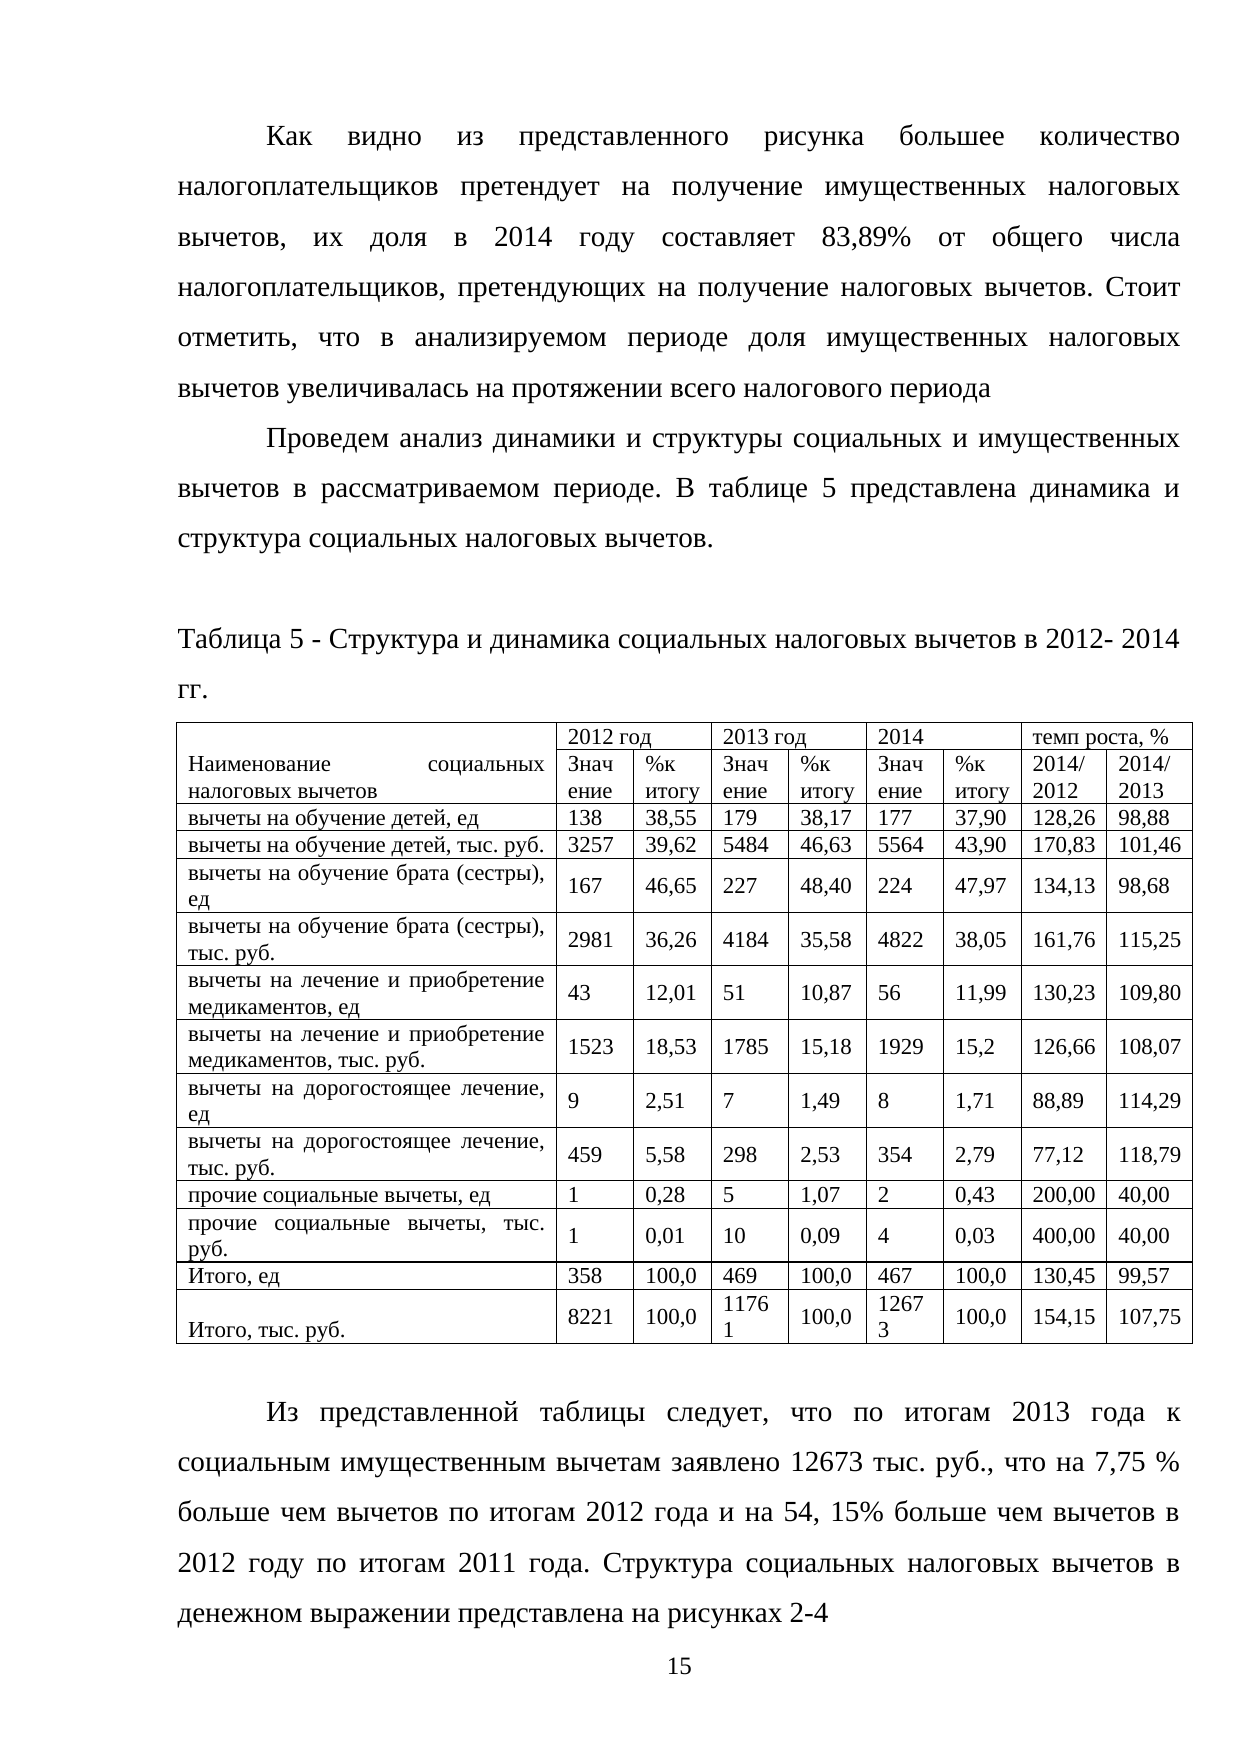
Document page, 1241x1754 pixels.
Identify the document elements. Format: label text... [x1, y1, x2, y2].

table_cell 100,0 [944, 1290, 1021, 1343]
table_cell вычеты на лечение и приобретение медикаментов, ед [177, 966, 556, 1019]
table_cell 0,03 [944, 1209, 1021, 1261]
table_cell 130,45 [1022, 1263, 1106, 1289]
table_cell 7 [712, 1074, 788, 1127]
table_cell 100,0 [944, 1263, 1021, 1289]
table_cell 0,09 [789, 1209, 866, 1261]
table_cell 11761 [712, 1290, 788, 1343]
table_cell вычеты на обучение брата (сестры), тыс. руб. [177, 913, 556, 965]
table_cell 18,53 [634, 1020, 711, 1073]
table_cell 200,00 [1022, 1181, 1106, 1208]
table_cell 130,23 [1022, 966, 1106, 1019]
table_cell 1,49 [789, 1074, 866, 1127]
table_cell 4184 [712, 913, 788, 965]
table_cell 2,51 [634, 1074, 711, 1127]
table_cell 10 [712, 1209, 788, 1261]
table_cell 77,12 [1022, 1128, 1106, 1180]
table_cell 4822 [867, 913, 943, 965]
table_cell Значение [557, 750, 633, 803]
table_cell 3257 [557, 831, 633, 858]
table_cell 0,01 [634, 1209, 711, 1261]
table_cell 154,15 [1022, 1290, 1106, 1343]
table_cell 8 [867, 1074, 943, 1127]
table_cell 114,29 [1107, 1074, 1192, 1127]
table_cell 224 [867, 859, 943, 912]
table_cell 46,65 [634, 859, 711, 912]
table_cell 10,87 [789, 966, 866, 1019]
table_cell 2 [867, 1181, 943, 1208]
table_cell 170,83 [1022, 831, 1106, 858]
table_cell 37,90 [944, 804, 1021, 830]
table_cell 358 [557, 1263, 633, 1289]
table_header Наименование социальных налоговых вычетов [177, 723, 556, 803]
table_cell 126,66 [1022, 1020, 1106, 1073]
table_cell 1929 [867, 1020, 943, 1073]
table_cell 4 [867, 1209, 943, 1261]
table_cell 100,0 [789, 1263, 866, 1289]
table_cell 98,88 [1107, 804, 1192, 830]
table_cell 15,2 [944, 1020, 1021, 1073]
table_cell Итого, ед [177, 1263, 556, 1289]
table_cell 227 [712, 859, 788, 912]
table_cell Значение [712, 750, 788, 803]
table_cell вычеты на обучение брата (сестры), ед [177, 859, 556, 912]
table_cell 1785 [712, 1020, 788, 1073]
table_cell 128,26 [1022, 804, 1106, 830]
table_cell 5484 [712, 831, 788, 858]
table_cell 40,00 [1107, 1209, 1192, 1261]
table_cell 138 [557, 804, 633, 830]
table_cell 12673 [867, 1290, 943, 1343]
table_cell %к итогу [944, 750, 1021, 803]
table_cell 2,53 [789, 1128, 866, 1180]
table_cell Итого, тыс. руб. [177, 1290, 556, 1343]
table_cell 1 [557, 1209, 633, 1261]
table_cell 56 [867, 966, 943, 1019]
table_cell 1 [557, 1181, 633, 1208]
table_cell 0,28 [634, 1181, 711, 1208]
table_cell прочие социальные вычеты, ед [177, 1181, 556, 1208]
table_cell 107,75 [1107, 1290, 1192, 1343]
table_cell 40,00 [1107, 1181, 1192, 1208]
table_header 2013 год [712, 723, 866, 749]
table_cell 5,58 [634, 1128, 711, 1180]
table_cell 47,97 [944, 859, 1021, 912]
table_cell 118,79 [1107, 1128, 1192, 1180]
table_cell 35,58 [789, 913, 866, 965]
table_cell 11,99 [944, 966, 1021, 1019]
table_cell 467 [867, 1263, 943, 1289]
table_cell 5564 [867, 831, 943, 858]
table_cell 1,71 [944, 1074, 1021, 1127]
table_cell 469 [712, 1263, 788, 1289]
table_cell 167 [557, 859, 633, 912]
table_cell вычеты на дорогостоящее лечение, тыс. руб. [177, 1128, 556, 1180]
table_cell %к итогу [789, 750, 866, 803]
text Из представленной таблицы следует, что по итогам 2013 года к социальным имущественным вычетам заявлено 12673 тыс. руб., что на 7,75 % больше чем вычетов по итогам 2012 года и на 54, 15% больше чем вычетов в 2012 году по итогам 2011 года. Структура социальных налоговых вычетов в денежном выражении представлена на рисунках 2-4 [177, 1394, 1181, 1629]
table_cell 179 [712, 804, 788, 830]
table_header темп роста, % [1022, 723, 1192, 749]
table_cell вычеты на лечение и приобретение медикаментов, тыс. руб. [177, 1020, 556, 1073]
table_cell 2014/ 2013 [1107, 750, 1192, 803]
table_header 2014 [867, 723, 1021, 749]
table_cell 39,62 [634, 831, 711, 858]
table_cell 8221 [557, 1290, 633, 1343]
table_cell 100,0 [789, 1290, 866, 1343]
table_cell 38,55 [634, 804, 711, 830]
table_cell 177 [867, 804, 943, 830]
table_cell 38,05 [944, 913, 1021, 965]
table_cell 134,13 [1022, 859, 1106, 912]
table_cell вычеты на обучение детей, тыс. руб. [177, 831, 556, 858]
table_cell 43,90 [944, 831, 1021, 858]
table_cell вычеты на обучение детей, ед [177, 804, 556, 830]
table_cell прочие социальные вычеты, тыс. руб. [177, 1209, 556, 1261]
table_cell 298 [712, 1128, 788, 1180]
table_cell вычеты на дорогостоящее лечение, ед [177, 1074, 556, 1127]
table_cell 2014/ 2012 [1022, 750, 1106, 803]
table_cell 354 [867, 1128, 943, 1180]
table_cell 15,18 [789, 1020, 866, 1073]
table_cell 2981 [557, 913, 633, 965]
table_cell 51 [712, 966, 788, 1019]
table_cell 161,76 [1022, 913, 1106, 965]
table_cell 43 [557, 966, 633, 1019]
table_cell 12,01 [634, 966, 711, 1019]
table_cell 0,43 [944, 1181, 1021, 1208]
text Таблица 5 - Структура и динамика социальных налоговых вычетов в 2012- 2014 гг. [177, 621, 1181, 705]
table_cell 9 [557, 1074, 633, 1127]
text Проведем анализ динамики и структуры социальных и имущественных вычетов в рассматриваемом периоде. В таблице 5 представлена динамика и структура социальных налоговых вычетов. [177, 420, 1181, 554]
table_cell %к итогу [634, 750, 711, 803]
table_cell Значение [867, 750, 943, 803]
table_cell 38,17 [789, 804, 866, 830]
table_cell 100,0 [634, 1263, 711, 1289]
table_cell 98,68 [1107, 859, 1192, 912]
table_cell 400,00 [1022, 1209, 1106, 1261]
text Как видно из представленного рисунка большее количество налогоплательщиков претендует на получение имущественных налоговых вычетов, их доля в 2014 году составляет 83,89% от общего числа налогоплательщиков, претендующих на получение налоговых вычетов. Стоит отметить, что в анализируемом периоде доля имущественных налоговых вычетов увеличивалась на протяжении всего налогового периода [177, 118, 1181, 403]
table_cell 100,0 [634, 1290, 711, 1343]
table_cell 459 [557, 1128, 633, 1180]
table_cell 2,79 [944, 1128, 1021, 1180]
table_cell 115,25 [1107, 913, 1192, 965]
table_cell 1,07 [789, 1181, 866, 1208]
table_cell 88,89 [1022, 1074, 1106, 1127]
table_cell 5 [712, 1181, 788, 1208]
table_cell 36,26 [634, 913, 711, 965]
table_header 2012 год [557, 723, 711, 749]
table_cell 46,63 [789, 831, 866, 858]
table_cell 108,07 [1107, 1020, 1192, 1073]
table_cell 48,40 [789, 859, 866, 912]
table_cell 109,80 [1107, 966, 1192, 1019]
table_cell 1523 [557, 1020, 633, 1073]
table_cell 99,57 [1107, 1263, 1192, 1289]
table_cell 101,46 [1107, 831, 1192, 858]
